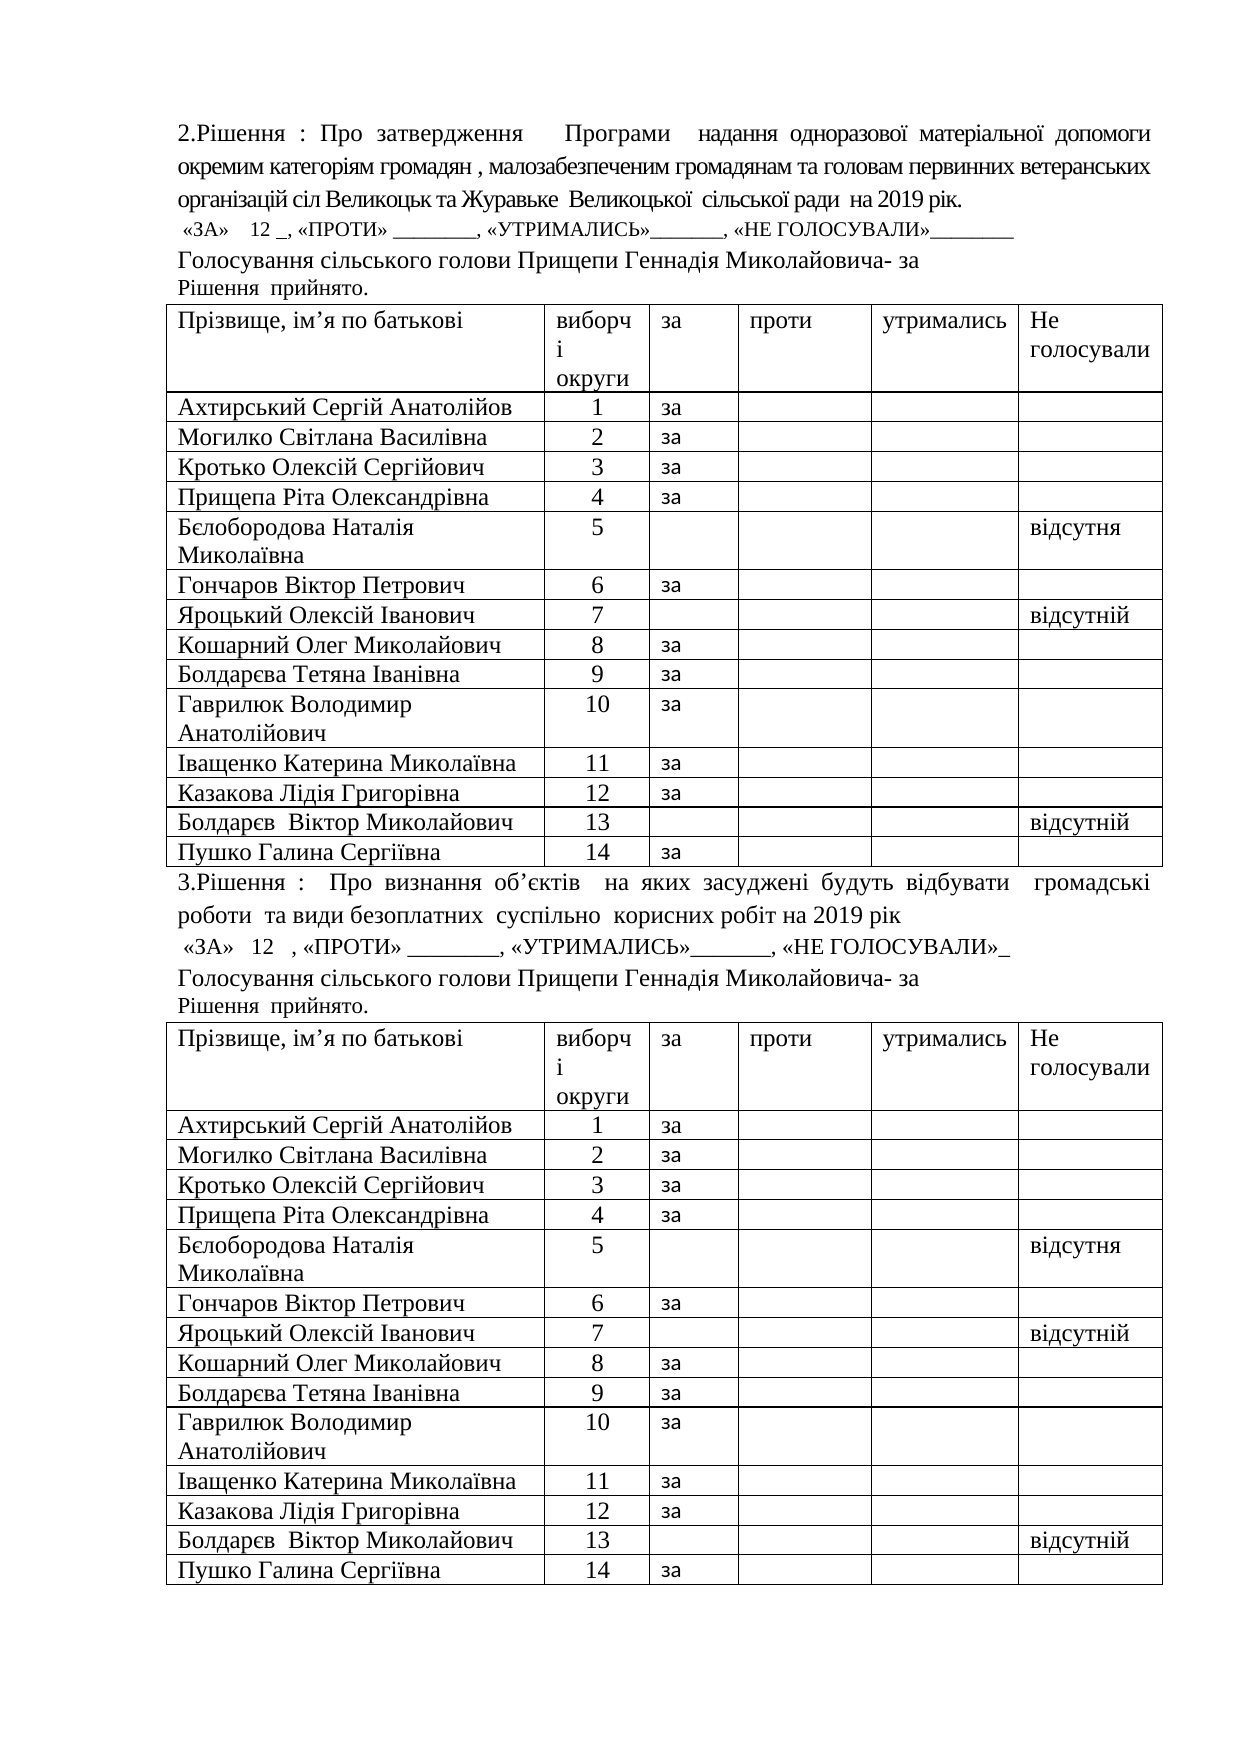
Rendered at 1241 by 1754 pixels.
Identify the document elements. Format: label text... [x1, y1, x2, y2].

table_cell [872, 1378, 1018, 1406]
table_cell Кошарний Олег Миколайович [167, 630, 544, 658]
table_cell за [650, 452, 738, 481]
table_cell Яроцький Олексій Іванович [167, 600, 544, 629]
table_cell [1019, 1170, 1162, 1199]
table_cell відсутня [1019, 1230, 1162, 1287]
table_cell [872, 1466, 1018, 1495]
table_cell [739, 1466, 871, 1495]
table_cell [1019, 1140, 1162, 1169]
table_cell Прищепа Ріта Олександрівна [167, 1200, 544, 1229]
table_cell Бєлобородова Наталія Миколаївна [167, 512, 544, 569]
table_cell [1019, 660, 1162, 688]
table_cell [872, 422, 1018, 451]
table_cell [1019, 630, 1162, 658]
table_cell 3 [545, 1170, 649, 1199]
table_cell [739, 1555, 871, 1584]
text «ЗА» 12 , «ПРОТИ» ________, «УТРИМАЛИСЬ»_______, «НЕ ГОЛОСУВАЛИ»_ [177, 933, 1152, 959]
table_cell [1019, 1348, 1162, 1377]
table_cell 9 [545, 1378, 649, 1406]
table_cell [872, 1200, 1018, 1229]
table_cell [1019, 393, 1162, 421]
table_cell Казакова Лідія Григорівна [167, 1496, 544, 1524]
table_header проти [739, 1023, 871, 1109]
table_cell [739, 748, 871, 777]
text Рішення прийнято. [177, 274, 1152, 300]
text Голосування сільського голови Прищепи Геннадія Миколайовича- за [177, 245, 1152, 274]
table_cell за [650, 1466, 738, 1495]
table_cell [872, 630, 1018, 658]
table_header Не голосували [1019, 305, 1162, 391]
table_cell [739, 837, 871, 866]
table_cell [872, 1318, 1018, 1347]
table_cell Кротько Олексій Сергійович [167, 1170, 544, 1199]
table_cell Ахтирський Сергій Анатолійов [167, 1111, 544, 1139]
table_cell Іващенко Катерина Миколаївна [167, 748, 544, 777]
table_cell [739, 570, 871, 599]
table_cell [1019, 1408, 1162, 1465]
table_cell за [650, 1378, 738, 1406]
table_cell [1019, 1555, 1162, 1584]
table_cell Пушко Галина Сергіївна [167, 1555, 544, 1584]
table_cell [739, 1348, 871, 1377]
table_cell [872, 1170, 1018, 1199]
table_cell [739, 689, 871, 747]
table_cell [739, 1408, 871, 1465]
table_cell за [650, 1408, 738, 1465]
table_cell [739, 1288, 871, 1317]
table_cell [650, 512, 738, 569]
table_cell [739, 808, 871, 836]
table_cell за [650, 1140, 738, 1169]
table_cell [872, 393, 1018, 421]
table_cell [872, 778, 1018, 806]
table_cell Болдарєва Тетяна Іванівна [167, 660, 544, 688]
table_cell 4 [545, 1200, 649, 1229]
table_cell Болдарєв Віктор Миколайович [167, 1526, 544, 1554]
table_cell [739, 452, 871, 481]
table_cell [1019, 482, 1162, 511]
table_cell [739, 1170, 871, 1199]
table_header виборчі округи [545, 1023, 649, 1109]
table_cell [650, 600, 738, 629]
table_cell за [650, 689, 738, 747]
table_cell [872, 512, 1018, 569]
table_cell [739, 600, 871, 629]
table_cell [1019, 1466, 1162, 1495]
table_cell [739, 1140, 871, 1169]
table_cell [872, 1348, 1018, 1377]
table_cell [739, 1230, 871, 1287]
table_cell [650, 808, 738, 836]
table_cell за [650, 1555, 738, 1584]
table_cell [650, 1318, 738, 1347]
table_cell 14 [545, 837, 649, 866]
table_header утримались [872, 1023, 1018, 1109]
table_cell [650, 1230, 738, 1287]
table_cell 6 [545, 1288, 649, 1317]
table_header за [650, 305, 738, 391]
table_cell [872, 1496, 1018, 1524]
table_cell [739, 1318, 871, 1347]
table_cell 1 [545, 1111, 649, 1139]
table_cell [739, 630, 871, 658]
table_cell за [650, 570, 738, 599]
table_cell Гончаров Віктор Петрович [167, 1288, 544, 1317]
table_header виборчі округи [545, 305, 649, 391]
table_cell [1019, 778, 1162, 806]
table_cell Могилко Світлана Василівна [167, 422, 544, 451]
table_cell Могилко Світлана Василівна [167, 1140, 544, 1169]
table_cell 11 [545, 1466, 649, 1495]
table_cell 14 [545, 1555, 649, 1584]
table_cell 12 [545, 778, 649, 806]
table_cell [739, 512, 871, 569]
table_cell за [650, 393, 738, 421]
table_cell відсутній [1019, 600, 1162, 629]
table_cell за [650, 1111, 738, 1139]
text Рішення прийнято. [177, 992, 1152, 1018]
table_cell відсутня [1019, 512, 1162, 569]
table_cell за [650, 482, 738, 511]
table_cell [872, 1526, 1018, 1554]
table_cell 7 [545, 1318, 649, 1347]
table_cell за [650, 1288, 738, 1317]
table_cell Гаврилюк Володимир Анатолійович [167, 689, 544, 747]
table_header утримались [872, 305, 1018, 391]
table_cell за [650, 630, 738, 658]
table_header Не голосували [1019, 1023, 1162, 1109]
table_cell за [650, 837, 738, 866]
text Голосування сільського голови Прищепи Геннадія Миколайовича- за [177, 963, 1152, 992]
table_cell [872, 837, 1018, 866]
table_cell [872, 1111, 1018, 1139]
table_cell [1019, 748, 1162, 777]
table_cell [872, 482, 1018, 511]
table_cell [872, 748, 1018, 777]
table_cell [1019, 570, 1162, 599]
table_cell [872, 1140, 1018, 1169]
table_cell [1019, 1496, 1162, 1524]
table_cell Болдарєв Віктор Миколайович [167, 808, 544, 836]
table_cell за [650, 660, 738, 688]
table_cell Іващенко Катерина Миколаївна [167, 1466, 544, 1495]
table_cell 11 [545, 748, 649, 777]
table_cell [1019, 1200, 1162, 1229]
table_cell 13 [545, 808, 649, 836]
table_cell 9 [545, 660, 649, 688]
table_cell Кротько Олексій Сергійович [167, 452, 544, 481]
table_cell [1019, 452, 1162, 481]
table_cell [739, 1111, 871, 1139]
table_header за [650, 1023, 738, 1109]
table_cell [1019, 1111, 1162, 1139]
table_cell [739, 393, 871, 421]
table_cell за [650, 1496, 738, 1524]
table_cell 7 [545, 600, 649, 629]
table_cell [1019, 837, 1162, 866]
table_cell [872, 1230, 1018, 1287]
table_cell [739, 1526, 871, 1554]
table_cell [872, 570, 1018, 599]
table_cell [872, 1555, 1018, 1584]
table_cell Кошарний Олег Миколайович [167, 1348, 544, 1377]
table_cell [739, 1378, 871, 1406]
table_cell Гончаров Віктор Петрович [167, 570, 544, 599]
table_cell [1019, 1288, 1162, 1317]
table_cell 5 [545, 1230, 649, 1287]
table_header проти [739, 305, 871, 391]
table_cell Яроцький Олексій Іванович [167, 1318, 544, 1347]
table_cell за [650, 422, 738, 451]
table_cell Пушко Галина Сергіївна [167, 837, 544, 866]
table_cell відсутній [1019, 1318, 1162, 1347]
table_cell Ахтирський Сергій Анатолійов [167, 393, 544, 421]
table_cell за [650, 1170, 738, 1199]
text 3.Рішення : Про визнання об’єктів на яких засуджені будуть відбувати громадські роботи та види безоплатних суспільно корисних робіт на 2019 рік [177, 867, 1152, 929]
table_cell [872, 689, 1018, 747]
table_cell [1019, 1378, 1162, 1406]
table_cell [872, 600, 1018, 629]
table_cell за [650, 1348, 738, 1377]
table_cell 5 [545, 512, 649, 569]
table_header Прізвище, ім’я по батькові [167, 305, 544, 391]
table_cell 8 [545, 1348, 649, 1377]
table_cell 6 [545, 570, 649, 599]
table_cell [739, 482, 871, 511]
table_cell [1019, 422, 1162, 451]
table_cell [872, 1288, 1018, 1317]
table_header Прізвище, ім’я по батькові [167, 1023, 544, 1109]
table_cell Болдарєва Тетяна Іванівна [167, 1378, 544, 1406]
table_cell [872, 808, 1018, 836]
table_cell [650, 1526, 738, 1554]
table_cell 4 [545, 482, 649, 511]
table_cell Казакова Лідія Григорівна [167, 778, 544, 806]
table_cell Гаврилюк Володимир Анатолійович [167, 1408, 544, 1465]
table_cell [872, 452, 1018, 481]
text 2.Рішення : Про затвердження Програми надання одноразової матеріальної допомоги окремим категоріям громадян , малозабезпеченим громадянам та головам первинних ветеранських організацій сіл Великоцьк та Журавьке Великоцької сільської ради на 2019 рік. [177, 118, 1152, 213]
table_cell 3 [545, 452, 649, 481]
table_cell 1 [545, 393, 649, 421]
text «ЗА» 12 , «ПРОТИ» ________, «УТРИМАЛИСЬ»_______, «НЕ ГОЛОСУВАЛИ»________ [177, 217, 1152, 241]
table_cell 10 [545, 1408, 649, 1465]
table_cell 13 [545, 1526, 649, 1554]
table_cell 10 [545, 689, 649, 747]
table_cell відсутній [1019, 808, 1162, 836]
table_cell [739, 1200, 871, 1229]
table_cell за [650, 778, 738, 806]
table_cell відсутній [1019, 1526, 1162, 1554]
table_cell Прищепа Ріта Олександрівна [167, 482, 544, 511]
table_cell [872, 1408, 1018, 1465]
table_cell 12 [545, 1496, 649, 1524]
table_cell [739, 1496, 871, 1524]
table_cell [872, 660, 1018, 688]
table_cell [739, 422, 871, 451]
table_cell 2 [545, 1140, 649, 1169]
table_cell Бєлобородова Наталія Миколаївна [167, 1230, 544, 1287]
table_cell [739, 778, 871, 806]
table_cell 2 [545, 422, 649, 451]
table_cell 8 [545, 630, 649, 658]
table_cell за [650, 748, 738, 777]
table_cell за [650, 1200, 738, 1229]
table_cell [739, 660, 871, 688]
table_cell [1019, 689, 1162, 747]
